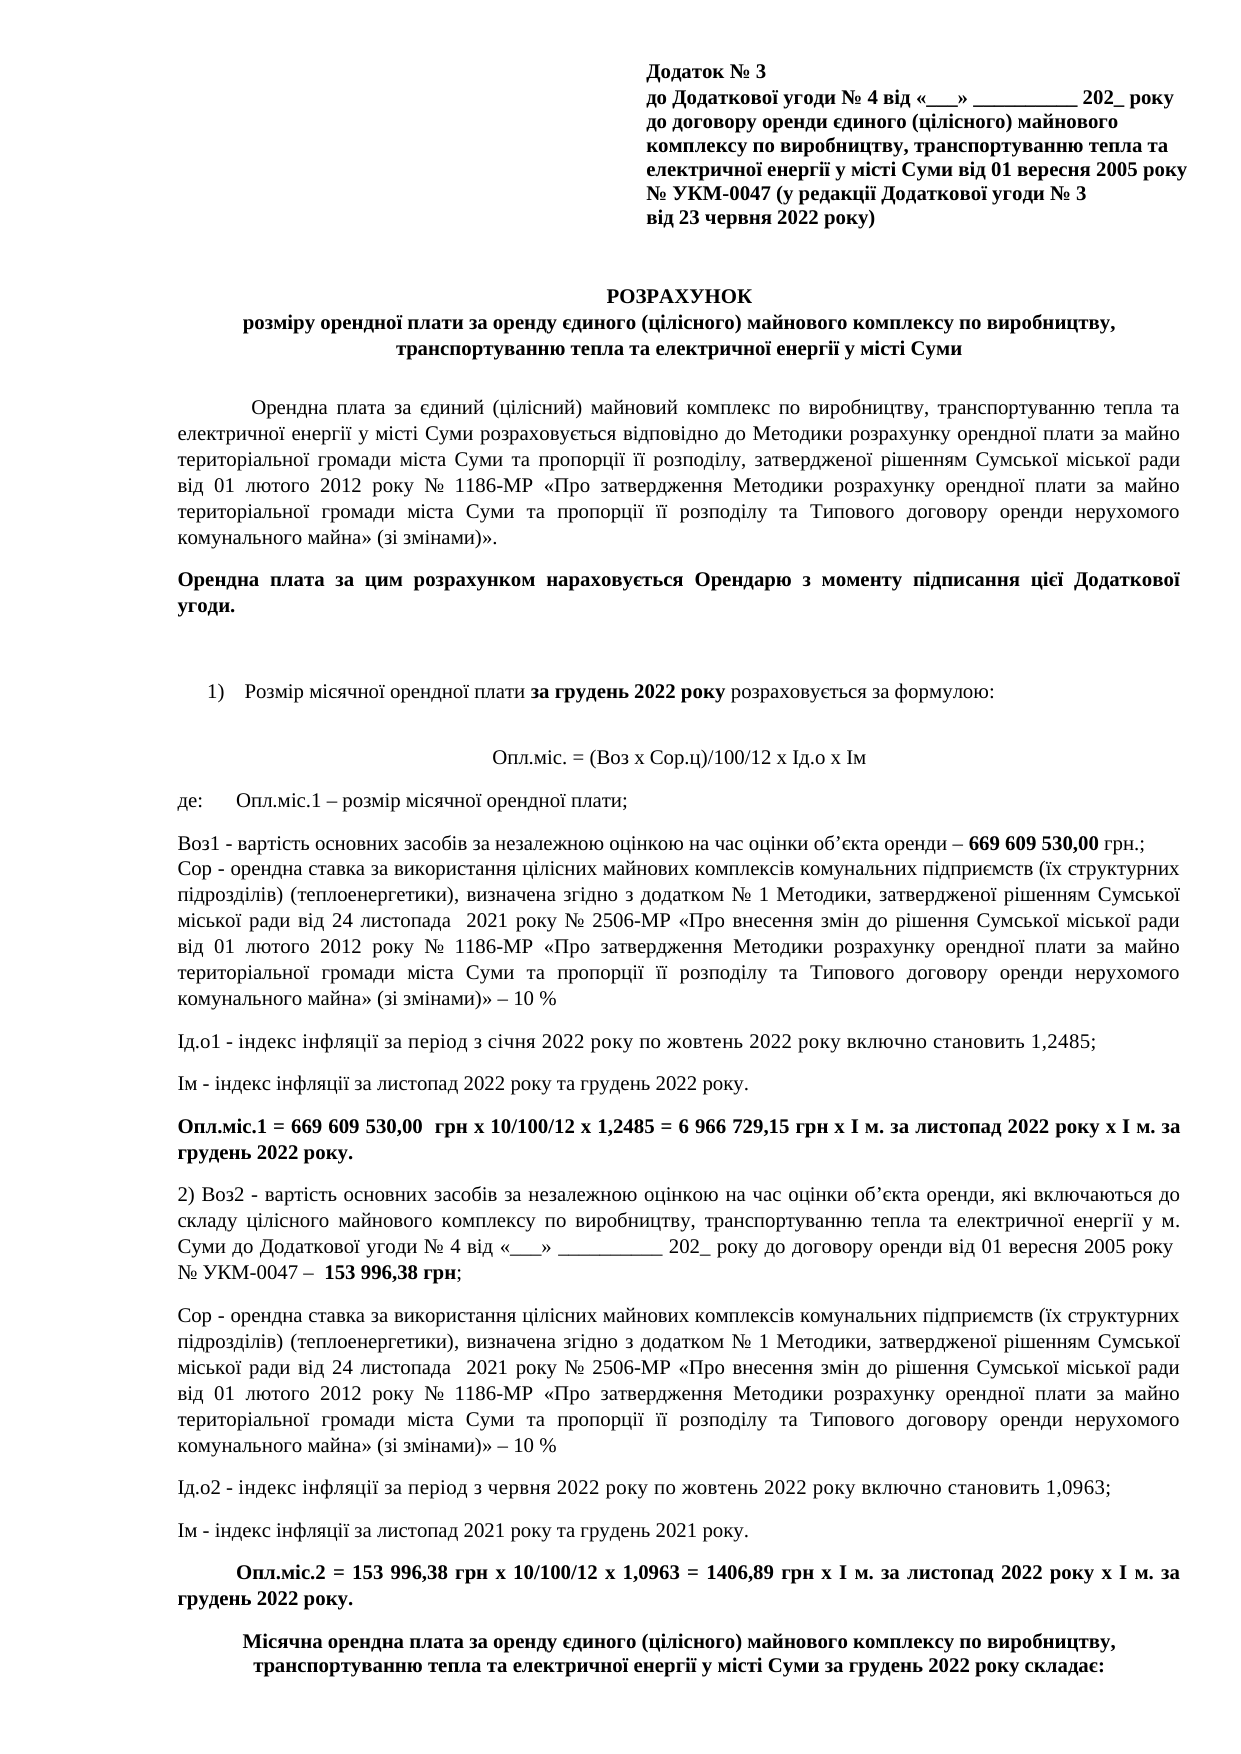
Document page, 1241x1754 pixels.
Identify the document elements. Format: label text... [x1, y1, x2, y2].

text Опл.міс.1 = 669 609 530,00 грн х 10/100/12 х 1,2485 = 6 966 729,15 грн х І м. за листопад 2022 року х І м. за грудень 2022 року. [177, 1114, 1181, 1164]
text Опл.міс.2 = 153 996,38 грн х 10/100/12 х 1,0963 = 1406,89 грн х І м. за листопад 2022 року х І м. за грудень 2022 року. [177, 1560, 1181, 1610]
text Додаток № 3 [177, 59, 1181, 83]
text Орендна плата за єдиний (цілісний) майновий комплекс по виробництву, транспортуванню тепла та електричної енергії у місті Суми розраховується відповідно до Методики розрахунку орендної плати за майно територіальної громади міста Суми та пропорції її розподілу, затвердженої рішенням Сумської міської ради від 01 лютого 2012 року № 1186-МР «Про затвердження Методики розрахунку орендної плати за майно територіальної громади міста Суми та пропорції її розподілу та Типового договору оренди нерухомого комунального майна» (зі змінами)». [177, 395, 1181, 549]
text Ім - індекс інфляції за листопад 2022 року та грудень 2022 року. [177, 1071, 1181, 1095]
text електричної енергії у місті Суми від 01 вересня 2005 року [177, 157, 1191, 181]
text Сор - орендна ставка за використання цілісних майнових комплексів комунальних підприємств (їх структурних підрозділів) (теплоенергетики), визначена згідно з додатком № 1 Методики, затвердженої рішенням Сумської міської ради від 24 листопада 2021 року № 2506-МР «Про внесення змін до рішення Сумської міської ради від 01 лютого 2012 року № 1186-МР «Про затвердження Методики розрахунку орендної плати за майно територіальної громади міста Суми та пропорції її розподілу та Типового договору оренди нерухомого комунального майна» (зі змінами)» – 10 % [177, 1303, 1181, 1457]
text до Додаткової угоди № 4 від «___» __________ 202_ року [177, 85, 1191, 109]
text до договору оренди єдиного (цілісного) майнового [177, 109, 1191, 133]
text РОЗРАХУНОК [177, 284, 1181, 308]
text № УКМ-0047 (у редакції Додаткової угоди № 3 [177, 181, 1191, 205]
text Воз1 - вартість основних засобів за незалежною оцінкою на час оцінки об’єкта оренди – 669 609 530,00 грн.; [177, 830, 1181, 854]
text комплексу по виробництву, транспортуванню тепла та [177, 133, 1191, 157]
text Орендна плата за цим розрахунком нараховується Орендарю з моменту підписання цієї Додаткової угоди. [177, 567, 1181, 617]
text Ід.о2 - індекс інфляції за період з червня 2022 року по жовтень 2022 року включно становить 1,0963; [177, 1475, 1181, 1499]
text 2) Воз2 - вартість основних засобів за незалежною оцінкою на час оцінки об’єкта оренди, які включаються до складу цілісного майнового комплексу по виробництву, транспортуванню тепла та електричної енергії у м. Суми до Додаткової угоди № 4 від «___» __________ 202_ року до договору оренди від 01 вересня 2005 року № УКМ-0047 – 153 996,38 грн; [177, 1182, 1181, 1284]
text Сор - орендна ставка за використання цілісних майнових комплексів комунальних підприємств (їх структурних підрозділів) (теплоенергетики), визначена згідно з додатком № 1 Методики, затвердженої рішенням Сумської міської ради від 24 листопада 2021 року № 2506-МР «Про внесення змін до рішення Сумської міської ради від 01 лютого 2012 року № 1186-МР «Про затвердження Методики розрахунку орендної плати за майно територіальної громади міста Суми та пропорції її розподілу та Типового договору оренди нерухомого комунального майна» (зі змінами)» – 10 % [177, 856, 1181, 1010]
text Ід.о1 - індекс інфляції за період з січня 2022 року по жовтень 2022 року включно становить 1,2485; [177, 1029, 1181, 1053]
text від 23 червня 2022 року) [177, 205, 1191, 229]
text розміру орендної плати за оренду єдиного (цілісного) майнового комплексу по виробництву, транспортуванню тепла та електричної енергії у місті Суми [177, 310, 1181, 360]
text Місячна орендна плата за оренду єдиного (цілісного) майнового комплексу по виробництву, транспортуванню тепла та електричної енергії у місті Суми за грудень 2022 року складає: [177, 1629, 1181, 1677]
text де: Опл.міс.1 – розмір місячної орендної плати; [177, 788, 1181, 812]
text Опл.міс. = (Воз х Сор.ц)/100/12 х Ід.о х Ім [177, 745, 1181, 769]
list Розмір місячної орендної плати за грудень 2022 року розраховується за формулою: [207, 678, 1181, 703]
text Ім - індекс інфляції за листопад 2021 року та грудень 2021 року. [177, 1518, 1181, 1542]
